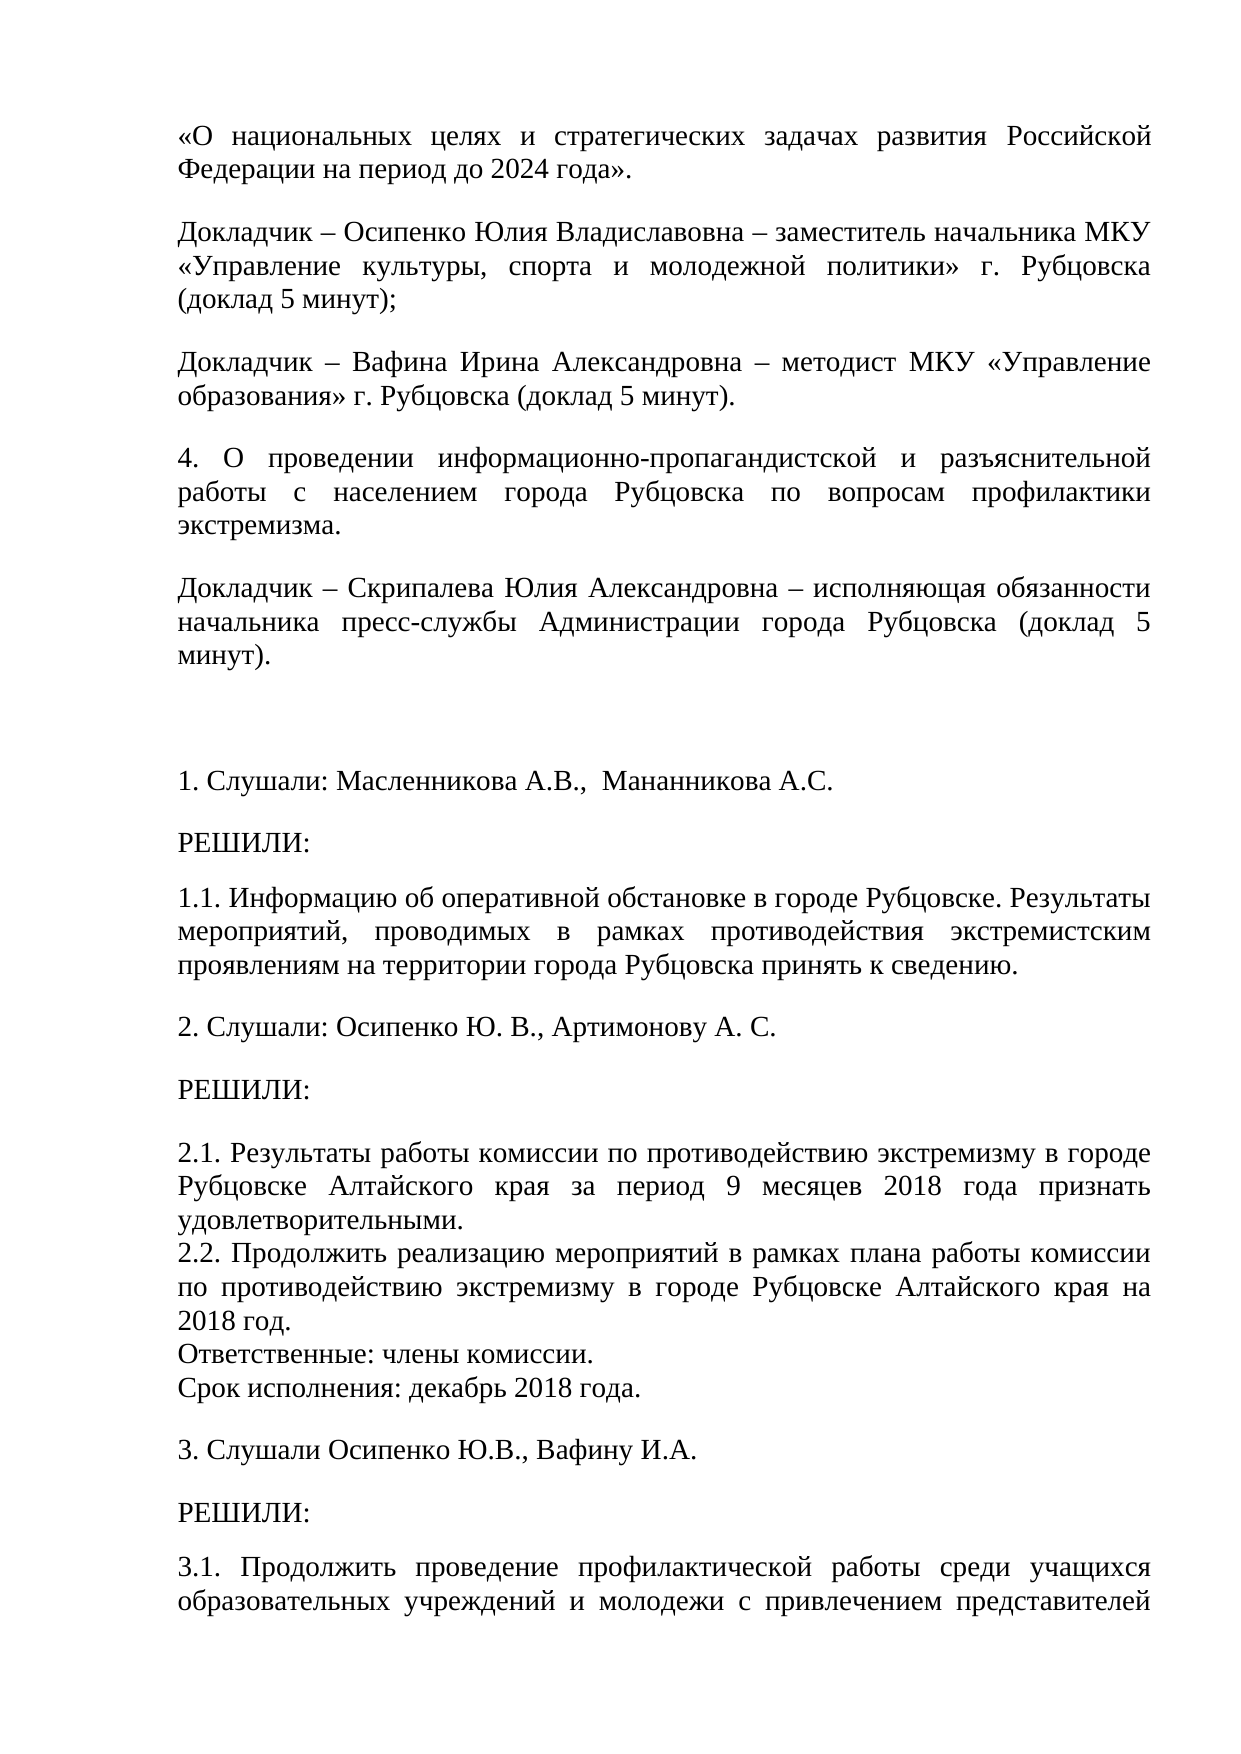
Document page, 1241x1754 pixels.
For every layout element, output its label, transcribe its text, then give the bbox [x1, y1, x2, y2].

text Ответственные: члены комиссии. [177, 1336, 1152, 1370]
text РЕШИЛИ: [177, 825, 1152, 859]
text РЕШИЛИ: [177, 1495, 1152, 1529]
text Срок исполнения: декабрь 2018 года. [177, 1370, 1152, 1403]
text 2. Слушали: Осипенко Ю. В., Артимонову А. С. [177, 1009, 1152, 1043]
text 1.1. Информацию об оперативной обстановке в городе Рубцовске. Результаты мероприятий, проводимых в рамках противодействия экстремистским проявлениям на территории города Рубцовска принять к сведению. [177, 880, 1152, 980]
text «О национальных целях и стратегических задачах развития Российской Федерации на период до 2024 года». [177, 118, 1152, 185]
text Докладчик – Осипенко Юлия Владиславовна – заместитель начальника МКУ «Управление культуры, спорта и молодежной политики» г. Рубцовска (доклад 5 минут); [177, 214, 1152, 315]
text 2.1. Результаты работы комиссии по противодействию экстремизму в городе Рубцовске Алтайского края за период 9 месяцев 2018 года признать удовлетворительными. [177, 1135, 1152, 1236]
text Докладчик – Вафина Ирина Александровна – методист МКУ «Управление образования» г. Рубцовска (доклад 5 минут). [177, 344, 1152, 411]
text Докладчик – Скрипалева Юлия Александровна – исполняющая обязанности начальника пресс-службы Администрации города Рубцовска (доклад 5 минут). [177, 570, 1152, 671]
text 3. Слушали Осипенко Ю.В., Вафину И.А. [177, 1432, 1152, 1466]
text 4. О проведении информационно-пропагандистской и разъяснительной работы с населением города Рубцовска по вопросам профилактики экстремизма. [177, 440, 1152, 541]
text 2.2. Продолжить реализацию мероприятий в рамках плана работы комиссии по противодействию экстремизму в городе Рубцовске Алтайского края на 2018 год. [177, 1236, 1152, 1336]
text 1. Слушали: Масленникова А.В., Мананникова А.С. [177, 763, 1152, 796]
text РЕШИЛИ: [177, 1072, 1152, 1106]
